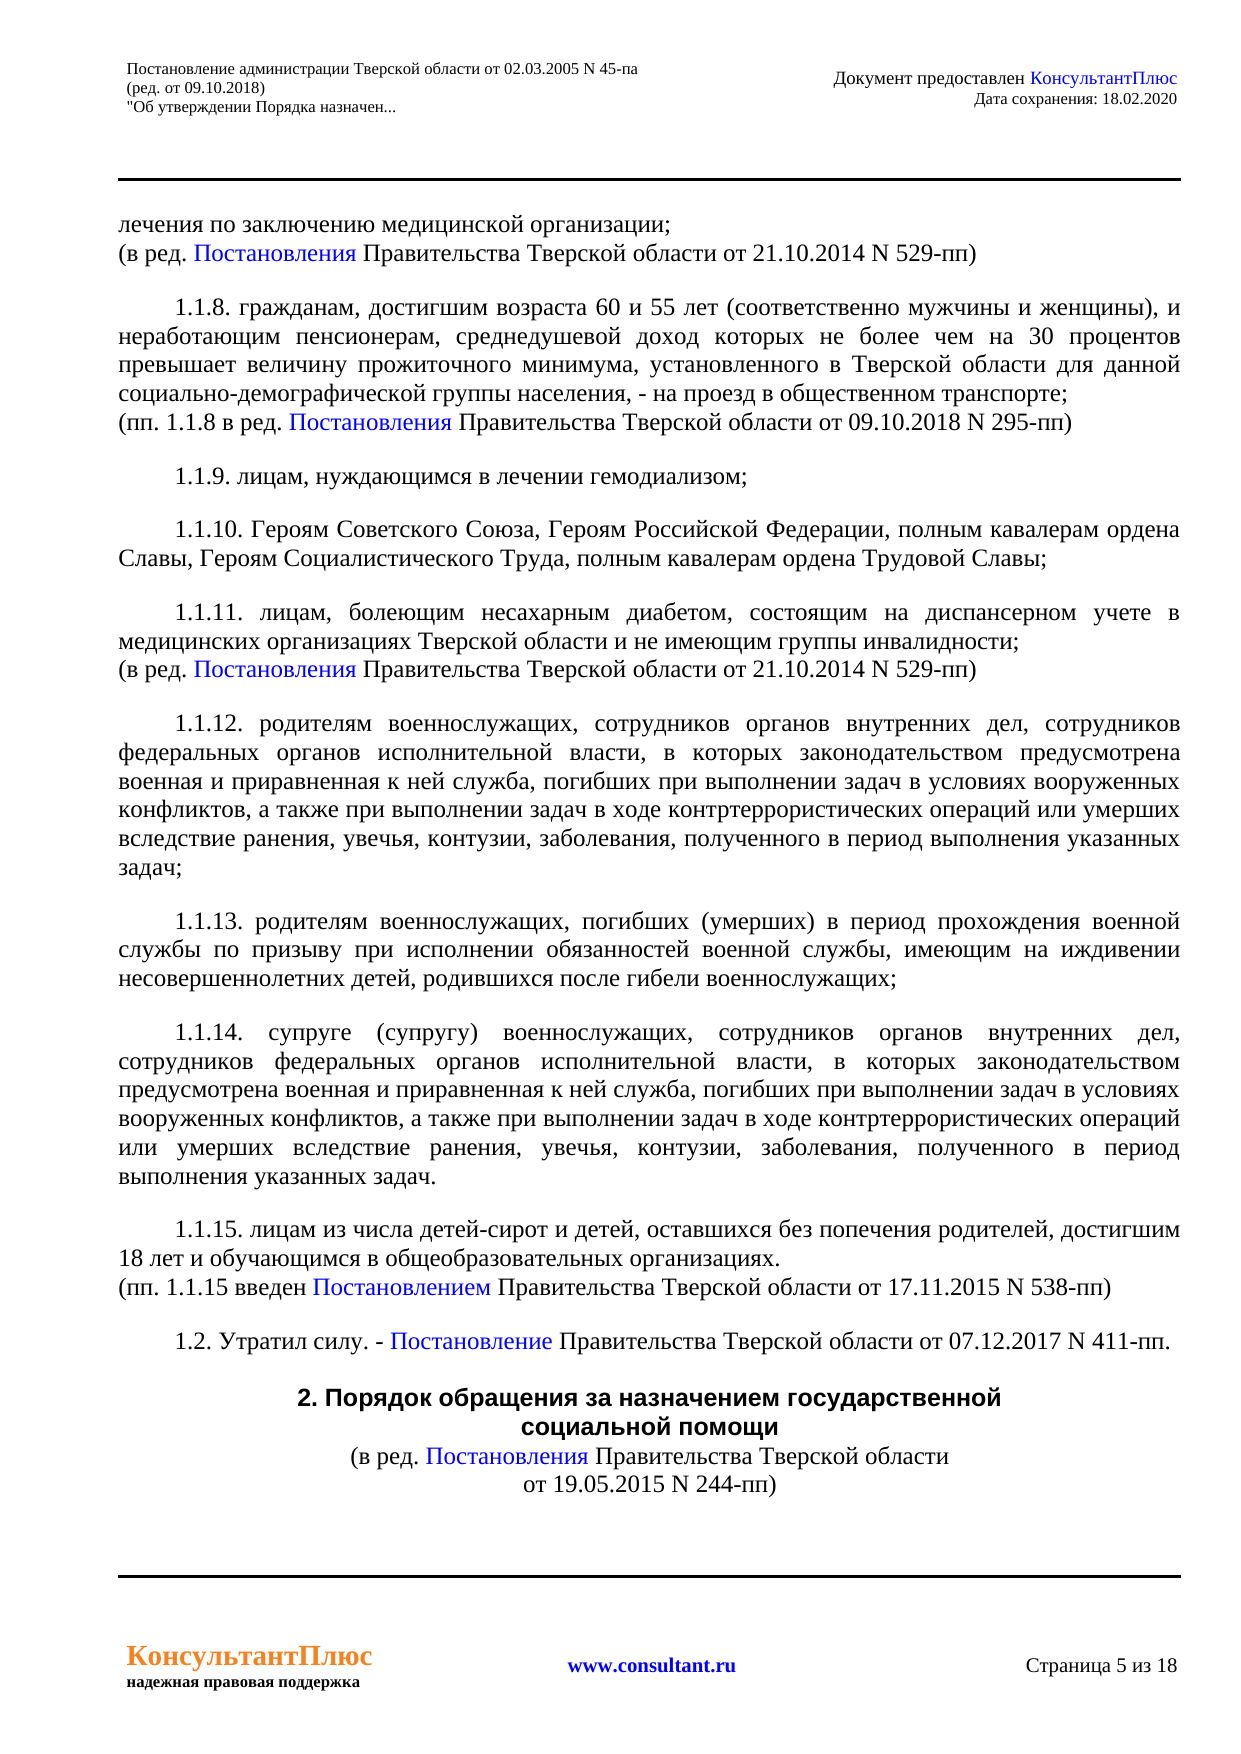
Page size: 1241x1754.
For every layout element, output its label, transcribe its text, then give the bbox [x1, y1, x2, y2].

text (в ред. Постановления Правительства Тверской области от 21.10.2014 N 529-пп) [118, 654, 1181, 683]
text 1.1.11. лицам, болеющим несахарным диабетом, состоящим на диспансерном учете в медицинских организациях Тверской области и не имеющим группы инвалидности; [118, 597, 1181, 654]
title социальной помощи [118, 1412, 1181, 1441]
text (в ред. Постановления Правительства Тверской области от 21.10.2014 N 529-пп) [118, 238, 1181, 267]
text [118, 209, 1181, 238]
text 1.1.14. супруге (супругу) военнослужащих, сотрудников органов внутренних дел, сотрудников федеральных органов исполнительной власти, в которых законодательством предусмотрена военная и приравненная к ней служба, погибших при выполнении задач в условиях вооруженных конфликтов, а также при выполнении задач в ходе контртеррористических операций или умерших вследствие ранения, увечья, контузии, заболевания, полученного в период выполнения указанных задач. [118, 1017, 1181, 1189]
text (в ред. Постановления Правительства Тверской области [118, 1441, 1181, 1469]
text 1.2. Утратил силу. - Постановление Правительства Тверской области от 07.12.2017 N 411-пп. [118, 1326, 1181, 1354]
text 1.1.10. Героям Советского Союза, Героям Российской Федерации, полным кавалерам ордена Славы, Героям Социалистического Труда, полным кавалерам ордена Трудовой Славы; [118, 514, 1181, 572]
text 1.1.9. лицам, нуждающимся в лечении гемодиализом; [118, 461, 1181, 489]
text (пп. 1.1.8 в ред. Постановления Правительства Тверской области от 09.10.2018 N 295-пп) [118, 407, 1181, 436]
text 1.1.12. родителям военнослужащих, сотрудников органов внутренних дел, сотрудников федеральных органов исполнительной власти, в которых законодательством предусмотрена военная и приравненная к ней служба, погибших при выполнении задач в условиях вооруженных конфликтов, а также при выполнении задач в ходе контртеррористических операций или умерших вследствие ранения, увечья, контузии, заболевания, полученного в период выполнения указанных задач; [118, 708, 1181, 881]
text 1.1.13. родителям военнослужащих, погибших (умерших) в период прохождения военной службы по призыву при исполнении обязанностей военной службы, имеющим на иждивении несовершеннолетних детей, родившихся после гибели военнослужащих; [118, 906, 1181, 992]
text 1.1.15. лицам из числа детей-сирот и детей, оставшихся без попечения родителей, достигшим 18 лет и обучающимся в общеобразовательных организациях. [118, 1214, 1181, 1272]
text (пп. 1.1.15 введен Постановлением Правительства Тверской области от 17.11.2015 N 538-пп) [118, 1272, 1181, 1301]
text 1.1.8. гражданам, достигшим возраста 60 и 55 лет (соответственно мужчины и женщины), и неработающим пенсионерам, среднедушевой доход которых не более чем на 30 процентов превышает величину прожиточного минимума, установленного в Тверской области для данной социально-демографической группы населения, - на проезд в общественном транспорте; [118, 292, 1181, 407]
title 2. Порядок обращения за назначением государственной [118, 1383, 1181, 1412]
text от 19.05.2015 N 244-пп) [118, 1469, 1181, 1498]
